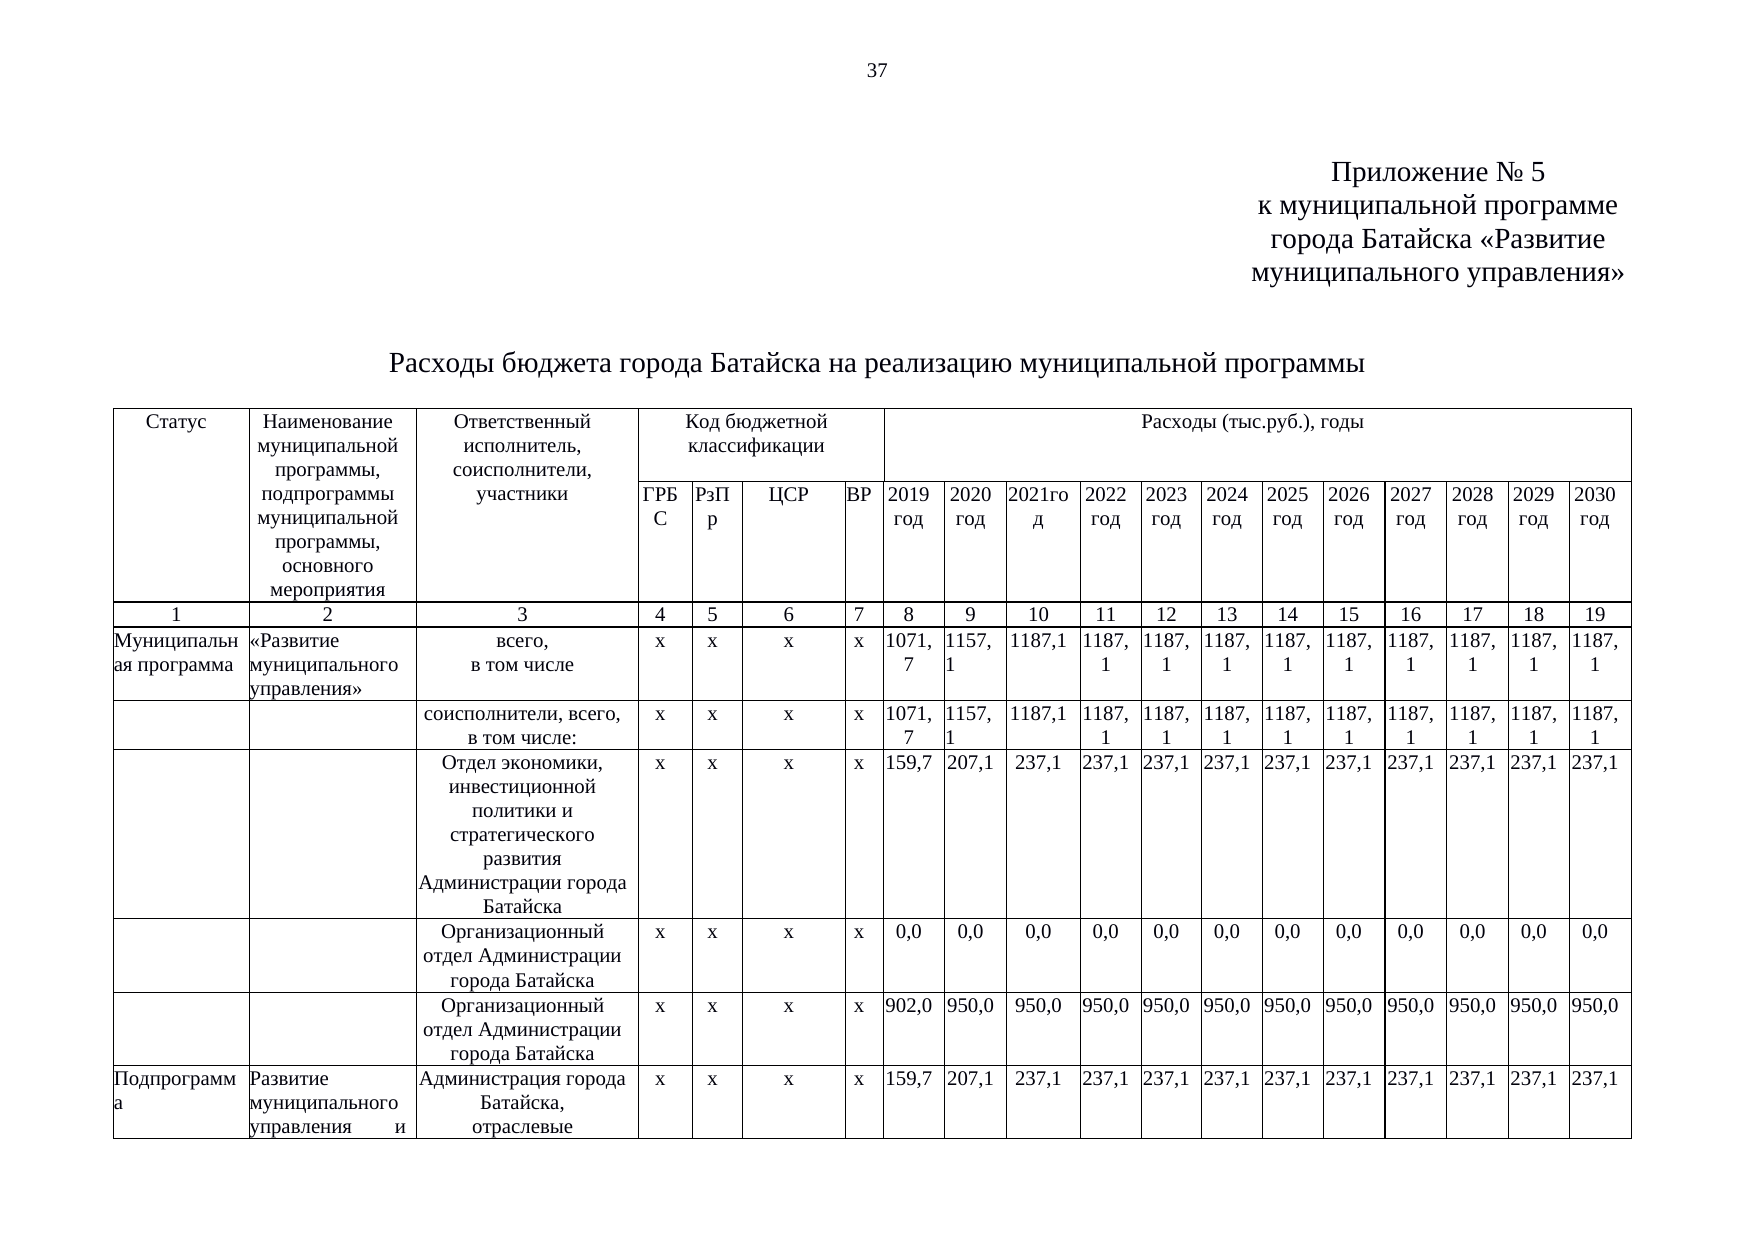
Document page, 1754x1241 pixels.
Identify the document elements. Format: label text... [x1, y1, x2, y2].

table_cell Организационный отдел Администрации города Батайска [417, 993, 638, 1065]
table_cell х [693, 1066, 742, 1138]
table_cell х [743, 1066, 845, 1138]
table_cell 2023 год [1142, 482, 1201, 601]
table_cell 4 [639, 603, 692, 626]
table_cell 237,1 [1142, 1066, 1201, 1138]
table_cell 950,0 [1263, 993, 1323, 1065]
table_cell 950,0 [1447, 993, 1508, 1065]
table_cell Организационный отдел Администрации города Батайска [417, 919, 638, 992]
table_header Наименование муниципальной программы, подпрограммы муниципальной программы, основного мероприятия [250, 409, 416, 601]
table_cell х [639, 701, 692, 749]
table_cell x [693, 993, 742, 1065]
table_cell 14 [1263, 603, 1323, 626]
table_cell 237,1 [1202, 1066, 1262, 1138]
table_cell 1187,1 [1324, 701, 1384, 749]
table_cell 1187,1 [1570, 701, 1631, 749]
table_cell 237,1 [1509, 1066, 1569, 1138]
table_header Статус [114, 409, 249, 601]
table_cell х [693, 701, 742, 749]
table_cell Отдел экономики, инвестиционной политики и стратегического развития Администрации города Батайска [417, 750, 638, 918]
table_cell 0,0 [884, 919, 944, 992]
table_cell 237,1 [1202, 750, 1262, 918]
table_cell 1187,1 [1570, 628, 1631, 700]
table_cell x [639, 993, 692, 1065]
text города Батайска «Развитие [768, 221, 1636, 254]
table_cell 237,1 [1324, 1066, 1384, 1138]
table_cell 237,1 [1007, 750, 1080, 918]
table_cell х [639, 750, 692, 918]
table_cell 6 [743, 603, 845, 626]
table_cell 2021год [1007, 482, 1080, 601]
table_cell 1187,1 [1007, 628, 1080, 700]
table_cell [250, 750, 416, 918]
table_cell [250, 701, 416, 749]
table_cell 950,0 [1509, 993, 1569, 1065]
table_header Ответственный исполнитель, соисполнители, участники [417, 409, 638, 601]
table_cell 0,0 [1263, 919, 1323, 992]
table_cell 237,1 [1263, 750, 1323, 918]
table_cell х [693, 919, 742, 992]
table_cell х [743, 919, 845, 992]
table_cell 950,0 [1142, 993, 1201, 1065]
table_cell 207,1 [945, 1066, 1006, 1138]
text к муниципальной программе [768, 187, 1636, 221]
table_cell 1187,1 [1081, 701, 1141, 749]
table_cell 8 [884, 603, 944, 626]
table_cell х [743, 628, 845, 700]
table_cell 2024 год [1202, 482, 1262, 601]
table_cell ВР [846, 482, 883, 601]
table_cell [250, 1066, 416, 1138]
table_cell х [639, 628, 692, 700]
table_header Расходы (тыс.руб.), годы [885, 409, 1631, 481]
table_cell 1187,1 [1142, 701, 1201, 749]
table_cell 1071,7 [884, 628, 944, 700]
table_cell 0,0 [1081, 919, 1141, 992]
table_cell 1157,1 [945, 701, 1006, 749]
table_cell 1187,1 [1386, 701, 1446, 749]
table_cell 237,1 [1447, 1066, 1508, 1138]
table_cell x [743, 993, 845, 1065]
table_cell 12 [1142, 603, 1201, 626]
table_cell 1187,1 [1263, 701, 1323, 749]
table_cell 0,0 [1509, 919, 1569, 992]
table_cell 1157,1 [945, 628, 1006, 700]
table_cell х [846, 701, 883, 749]
table_cell 2029 год [1509, 482, 1569, 601]
table_cell х [639, 1066, 692, 1138]
table_cell 159,7 [884, 1066, 944, 1138]
table_cell ЦСР [743, 482, 845, 601]
table_cell х [846, 1066, 883, 1138]
table_cell [114, 993, 249, 1065]
table_cell 950,0 [1007, 993, 1080, 1065]
table_cell РзПр [693, 482, 742, 601]
table_cell 0,0 [1447, 919, 1508, 992]
table_cell 950,0 [1202, 993, 1262, 1065]
table_cell 7 [846, 603, 883, 626]
table_cell 237,1 [1324, 750, 1384, 918]
table_cell 11 [1081, 603, 1141, 626]
table_cell 1187,1 [1202, 628, 1262, 700]
table_cell 2 [250, 603, 416, 626]
table_cell 19 [1570, 603, 1631, 626]
table_cell 0,0 [1386, 919, 1446, 992]
table_header Код бюджетной классификации [639, 409, 884, 481]
table_cell 2025 год [1263, 482, 1323, 601]
table_cell 902,0 [884, 993, 944, 1065]
table_cell 237,1 [1386, 1066, 1446, 1138]
table_cell всего, в том числе [417, 628, 638, 700]
table_cell 18 [1509, 603, 1569, 626]
table_cell х [846, 750, 883, 918]
table_cell 1 [114, 603, 249, 626]
table_cell 1187,1 [1447, 628, 1508, 700]
table_cell 2022 год [1081, 482, 1141, 601]
table_cell 237,1 [1142, 750, 1201, 918]
table_cell 5 [693, 603, 742, 626]
table_cell [250, 919, 416, 992]
table_cell 0,0 [945, 919, 1006, 992]
table_cell 237,1 [1081, 750, 1141, 918]
table_cell [114, 701, 249, 749]
table_cell 237,1 [1081, 1066, 1141, 1138]
text Расходы бюджета города Батайска на реализацию муниципальной программы [118, 346, 1636, 379]
table_cell 1071,7 [884, 701, 944, 749]
table_cell 2020 год [945, 482, 1006, 601]
table_cell 0,0 [1570, 919, 1631, 992]
text муниципального управления» [768, 254, 1636, 288]
table_cell 1187,1 [1263, 628, 1323, 700]
table_cell [114, 919, 249, 992]
table_cell 237,1 [1007, 1066, 1080, 1138]
table_cell 159,7 [884, 750, 944, 918]
table_cell 1187,1 [1081, 628, 1141, 700]
table_cell 9 [945, 603, 1006, 626]
table_cell 0,0 [1007, 919, 1080, 992]
table_cell х [743, 750, 845, 918]
table_cell 950,0 [1081, 993, 1141, 1065]
table_cell 1187,1 [1386, 628, 1446, 700]
table_cell 0,0 [1142, 919, 1201, 992]
table_cell 950,0 [1324, 993, 1384, 1065]
table_cell 950,0 [945, 993, 1006, 1065]
table_cell [250, 993, 416, 1065]
table_cell 0,0 [1324, 919, 1384, 992]
table_cell [114, 750, 249, 918]
table_cell 3 [417, 603, 638, 626]
table_cell х [693, 628, 742, 700]
table_cell «Развитие муниципального управления» [250, 628, 416, 700]
table_cell х [846, 628, 883, 700]
table_cell 2027 год [1386, 482, 1446, 601]
table_cell 17 [1447, 603, 1508, 626]
table_cell 237,1 [1263, 1066, 1323, 1138]
table_cell 950,0 [1570, 993, 1631, 1065]
table_cell 1187,1 [1509, 628, 1569, 700]
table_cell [417, 1066, 638, 1138]
table_cell 2019 год [884, 482, 944, 601]
table_cell Подпрограмма [114, 1066, 249, 1138]
table_cell 2026 год [1324, 482, 1384, 601]
table_cell 950,0 [1386, 993, 1446, 1065]
table_cell 1187,1 [1324, 628, 1384, 700]
table_cell х [846, 919, 883, 992]
table_cell 1187,1 [1509, 701, 1569, 749]
table_cell Муниципальная программа [114, 628, 249, 700]
table_cell х [639, 919, 692, 992]
table_cell 237,1 [1447, 750, 1508, 918]
table_cell 237,1 [1509, 750, 1569, 918]
table_cell ГРБС [639, 482, 692, 601]
table_cell соисполнители, всего, в том числе: [417, 701, 638, 749]
table_cell 1187,1 [1142, 628, 1201, 700]
table_cell 1187,1 [1447, 701, 1508, 749]
table_cell 13 [1202, 603, 1262, 626]
table_cell 1187,1 [1007, 701, 1080, 749]
text Приложение № 5 [118, 154, 1636, 187]
table_cell 207,1 [945, 750, 1006, 918]
table_cell 2030 год [1570, 482, 1631, 601]
table_cell 16 [1386, 603, 1446, 626]
table_cell 0,0 [1202, 919, 1262, 992]
table_cell 237,1 [1386, 750, 1446, 918]
table_cell 1187,1 [1202, 701, 1262, 749]
table_cell 2028 год [1447, 482, 1508, 601]
table_cell х [846, 993, 883, 1065]
table_cell 237,1 [1570, 750, 1631, 918]
table_cell х [743, 701, 845, 749]
table_cell 237,1 [1570, 1066, 1631, 1138]
table_cell 15 [1324, 603, 1384, 626]
table_cell 10 [1007, 603, 1080, 626]
table_cell х [693, 750, 742, 918]
